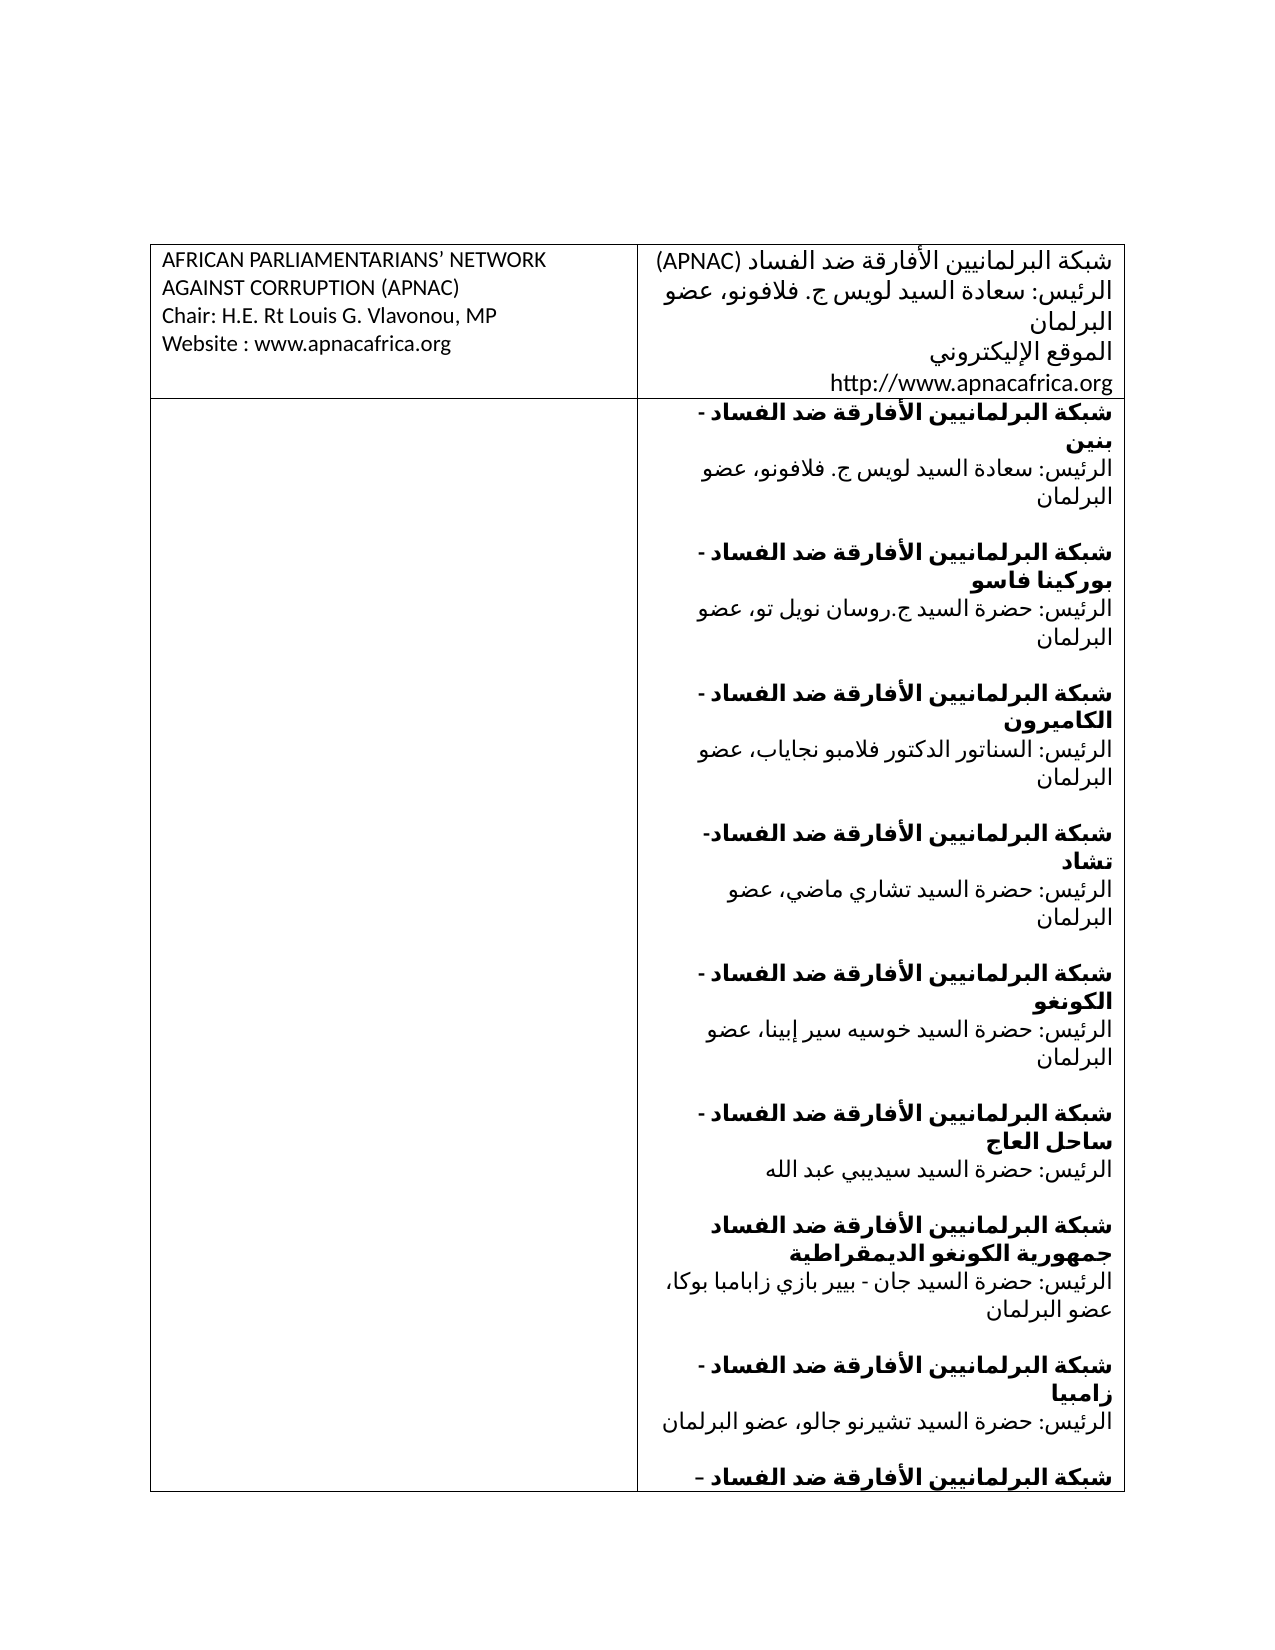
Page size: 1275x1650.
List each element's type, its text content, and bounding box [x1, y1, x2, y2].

table_cell [151, 399, 637, 1491]
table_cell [638, 399, 1124, 1491]
table_header AFRICAN PARLIAMENTARIANS’ NETWORK AGAINST CORRUPTION (APNAC) Chair: H.E. Rt Louis G. Vlavonou, MP Website : www.apnacafrica.org [151, 245, 637, 397]
table_header شبكة البرلمانيين الأفارقة ضد الفساد (APNAC) الرئيس: سعادة السيد لويس ج. فلافونو، عضو البرلمان الموقع الإليكتروني http://www.apnacafrica.org [638, 245, 1124, 397]
